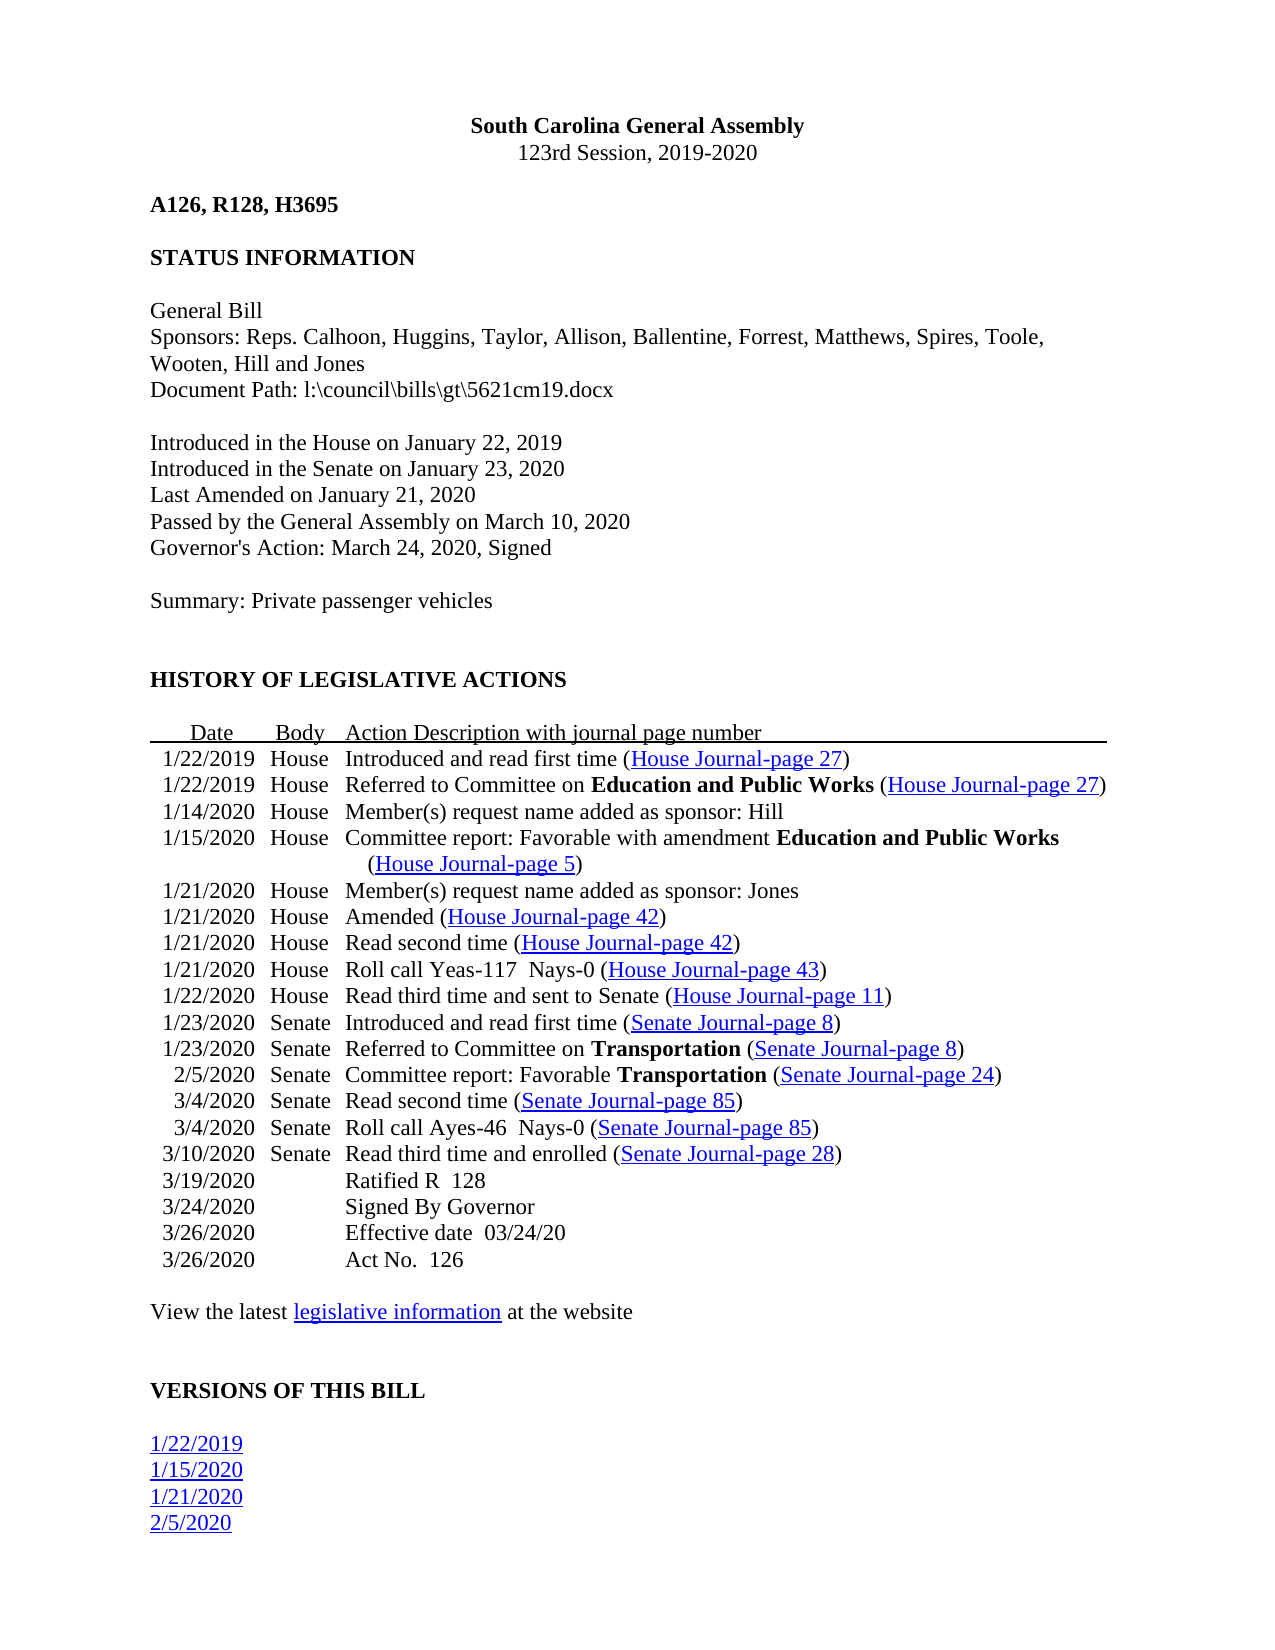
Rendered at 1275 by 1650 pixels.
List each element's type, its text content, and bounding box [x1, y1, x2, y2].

text Introduced in the Senate on January 23, 2020 [150, 455, 1125, 481]
text Date Body Action Description with journal page number [150, 719, 1125, 745]
text South Carolina General Assembly [150, 112, 1125, 139]
text 3/24/2020 Signed By Governor [150, 1193, 1125, 1219]
text 1/23/2020 Senate Referred to Committee on Transportation (Senate Journal-page 8) [150, 1035, 1125, 1061]
text 1/23/2020 Senate Introduced and read first time (Senate Journal-page 8) [150, 1008, 1125, 1035]
text Governor's Action: March 24, 2020, Signed [150, 534, 1125, 561]
text Last Amended on January 21, 2020 [150, 481, 1125, 508]
text 1/21/2020 House Member(s) request name added as sponsor: Jones [150, 877, 1125, 903]
text 1/15/2020 [150, 1457, 1125, 1483]
text 3/10/2020 Senate Read third time and enrolled (Senate Journal-page 28) [150, 1140, 1125, 1167]
text VERSIONS OF THIS BILL [150, 1377, 1125, 1404]
text STATUS INFORMATION [150, 244, 1125, 271]
text 1/21/2020 House Read second time (House Journal-page 42) [150, 929, 1125, 956]
text A126, R128, H3695 [150, 192, 1125, 218]
text 3/4/2020 Senate Read second time (Senate Journal-page 85) [150, 1088, 1125, 1114]
text 1/22/2019 House Introduced and read first time (House Journal-page 27) [150, 745, 1125, 771]
text Summary: Private passenger vehicles [150, 587, 1125, 613]
text HISTORY OF LEGISLATIVE ACTIONS [150, 666, 1125, 692]
text 1/21/2020 House Amended (House Journal-page 42) [150, 903, 1125, 929]
text 2/5/2020 [150, 1509, 1125, 1536]
text 3/26/2020 Effective date 03/24/20 [150, 1219, 1125, 1246]
text 1/21/2020 House Roll call Yeas-117 Nays-0 (House Journal-page 43) [150, 956, 1125, 982]
text Passed by the General Assembly on March 10, 2020 [150, 508, 1125, 534]
text 3/19/2020 Ratified R 128 [150, 1167, 1125, 1193]
text 2/5/2020 Senate Committee report: Favorable Transportation (Senate Journal-page 24) [150, 1061, 1125, 1088]
text General Bill [150, 297, 1125, 323]
text Sponsors: Reps. Calhoon, Huggins, Taylor, Allison, Ballentine, Forrest, Matthews, Spires, Toole, Wooten, Hill and Jones [150, 323, 1125, 376]
text 1/21/2020 [150, 1483, 1125, 1509]
text 1/22/2019 [150, 1430, 1125, 1457]
text 3/26/2020 Act No. 126 [150, 1246, 1125, 1272]
text 1/22/2020 House Read third time and sent to Senate (House Journal-page 11) [150, 982, 1125, 1008]
text Introduced in the House on January 22, 2019 [150, 429, 1125, 455]
text View the latest legislative information at the website [150, 1298, 1125, 1325]
text 1/22/2019 House Referred to Committee on Education and Public Works (House Journal-page 27) [150, 771, 1125, 798]
text 1/14/2020 House Member(s) request name added as sponsor: Hill [150, 798, 1125, 824]
text 1/15/2020 House Committee report: Favorable with amendment Education and Public Works (House Journal-page 5) [150, 824, 1125, 877]
text 123rd Session, 2019-2020 [150, 139, 1125, 165]
text 3/4/2020 Senate Roll call Ayes-46 Nays-0 (Senate Journal-page 85) [150, 1114, 1125, 1140]
text Document Path: l:\council\bills\gt\5621cm19.docx [150, 376, 1125, 402]
